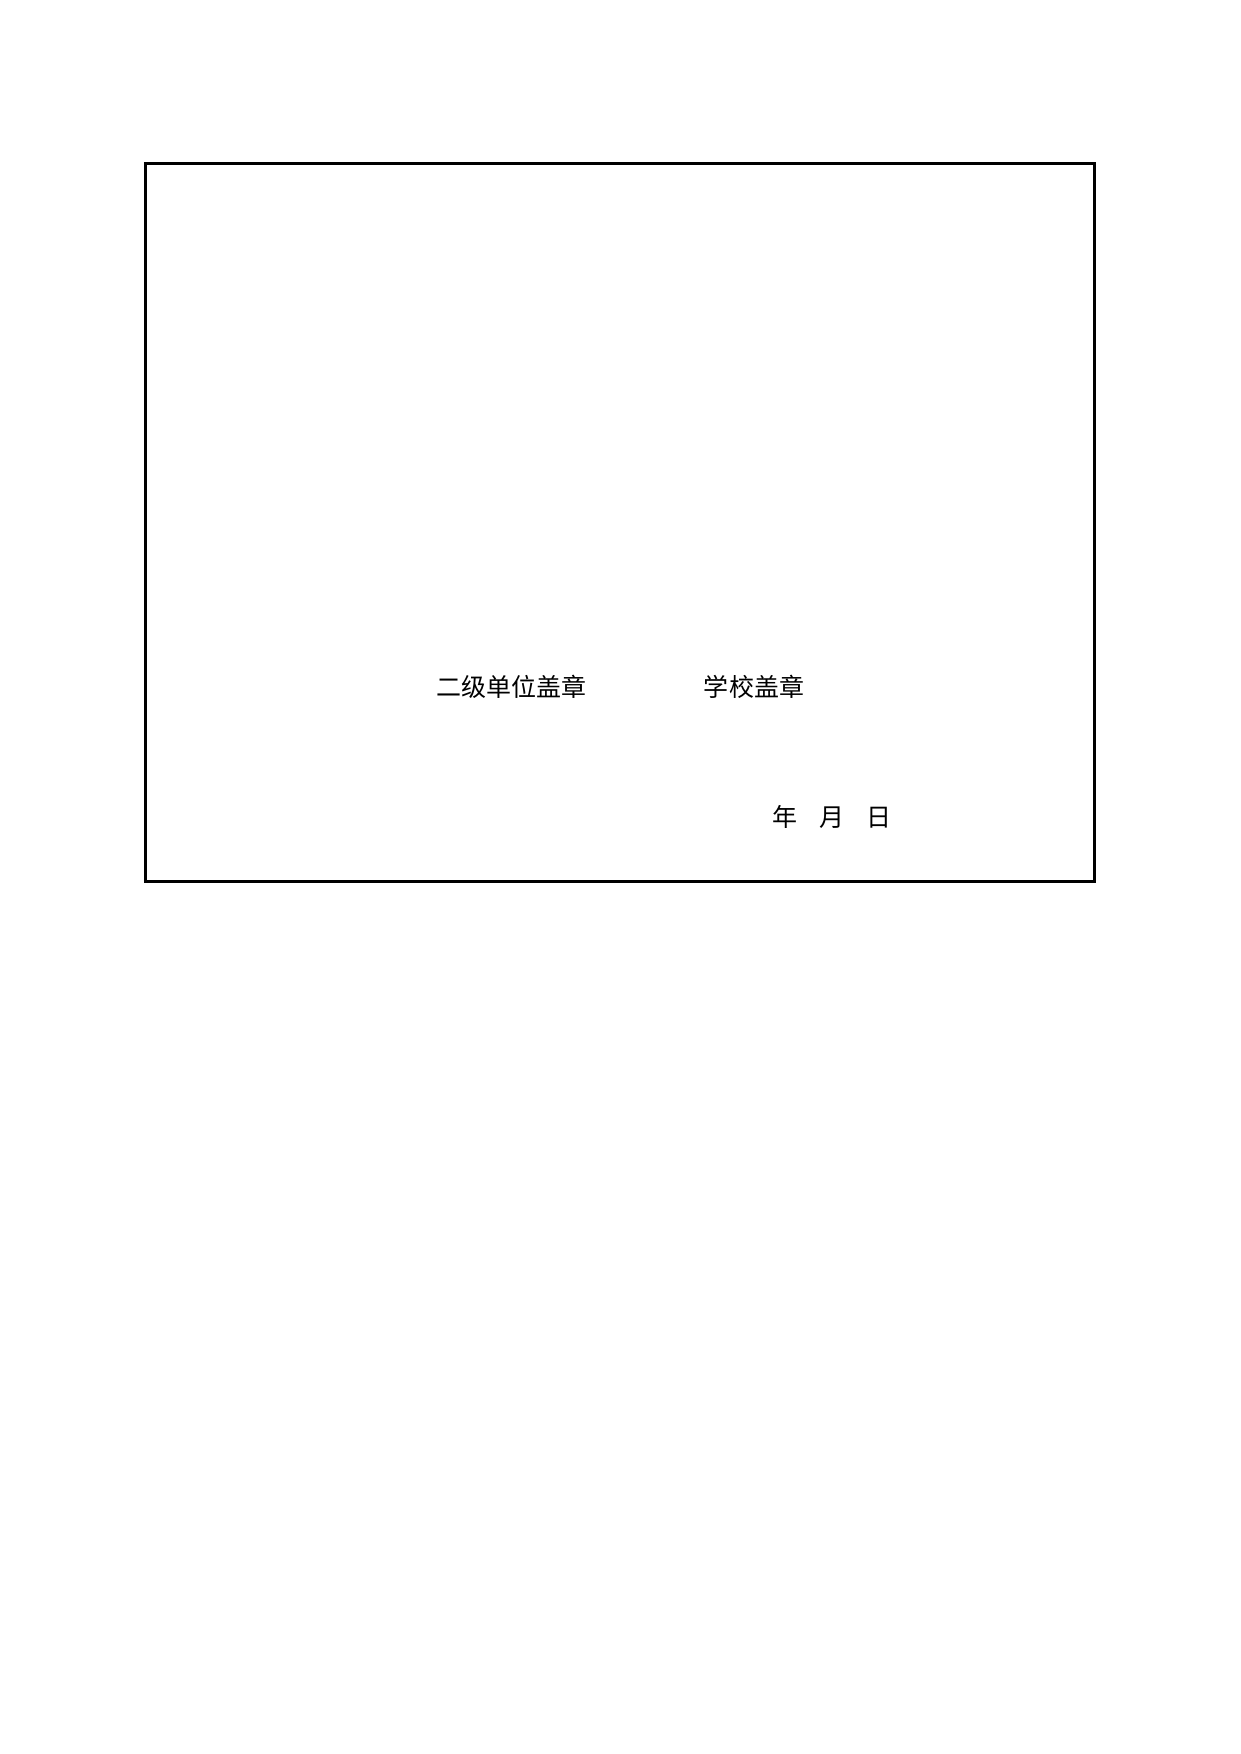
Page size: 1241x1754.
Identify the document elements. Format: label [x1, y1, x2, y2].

table_header [147, 165, 1093, 880]
